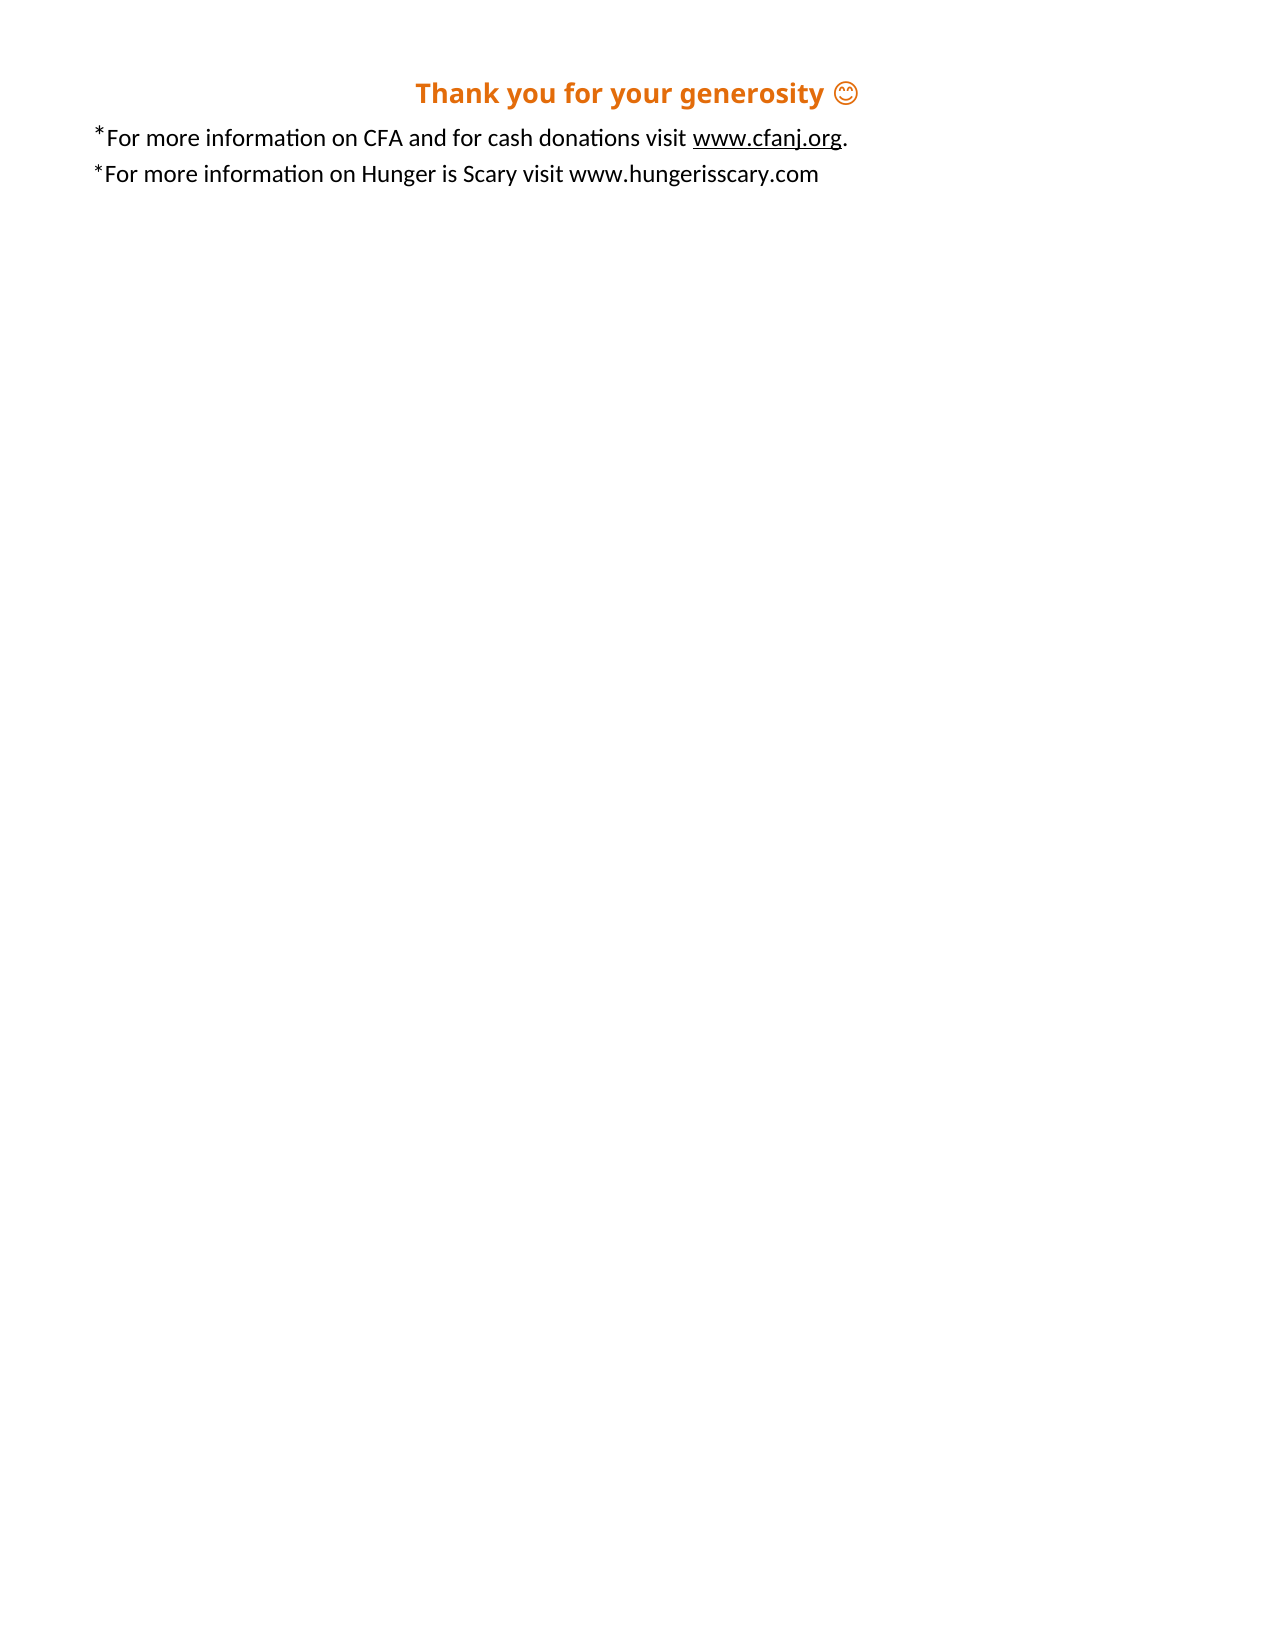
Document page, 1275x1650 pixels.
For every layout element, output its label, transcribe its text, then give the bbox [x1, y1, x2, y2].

text Thank you for your generosity [75, 75, 1200, 112]
